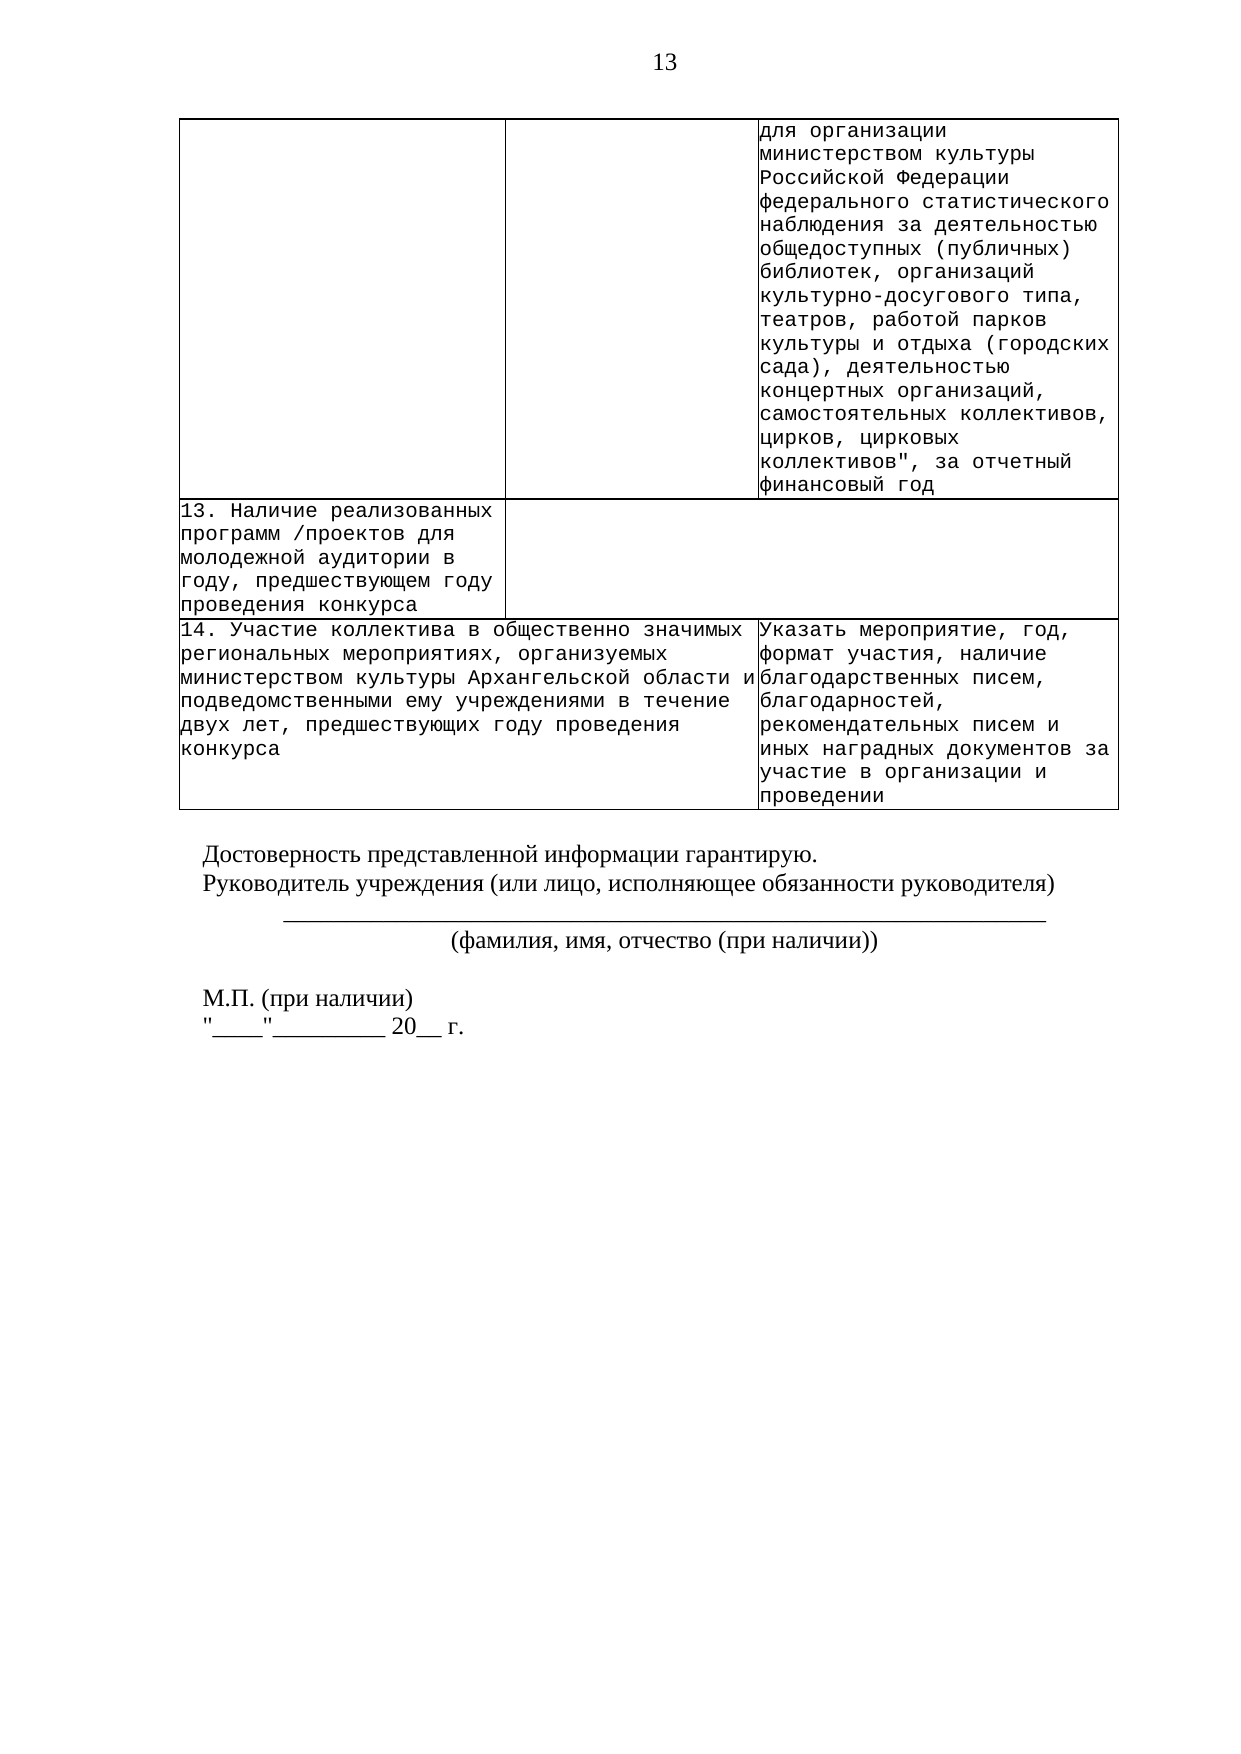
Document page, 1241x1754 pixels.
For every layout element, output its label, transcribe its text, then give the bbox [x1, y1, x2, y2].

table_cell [759, 120, 1118, 498]
text М.П. (при наличии) [177, 983, 1152, 1011]
text Руководитель учреждения (или лицо, исполняющее обязанности руководителя) [177, 868, 1152, 896]
table_cell 13. Наличие реализованных программ /проектов для молодежной аудитории в году, предшествующем году проведения конкурса [180, 500, 505, 618]
table_cell Указать мероприятие, год, формат участия, наличие благодарственных писем, благодарностей, рекомендательных писем и иных наградных документов за участие в организации и проведении [759, 620, 1118, 808]
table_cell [180, 120, 505, 498]
table_cell 14. Участие коллектива в общественно значимых региональных мероприятиях, организуемых министерством культуры Архангельской области и подведомственными ему учреждениями в течение двух лет, предшествующих году проведения конкурса [180, 620, 758, 808]
table_cell [506, 500, 1118, 618]
text _____________________________________________________________ [177, 896, 1152, 925]
table_cell [506, 120, 758, 498]
text (фамилия, имя, отчество (при наличии)) [177, 925, 1152, 954]
text "____"_________ 20__ г. [177, 1011, 1152, 1040]
text Достоверность представленной информации гарантирую. [177, 839, 1152, 868]
